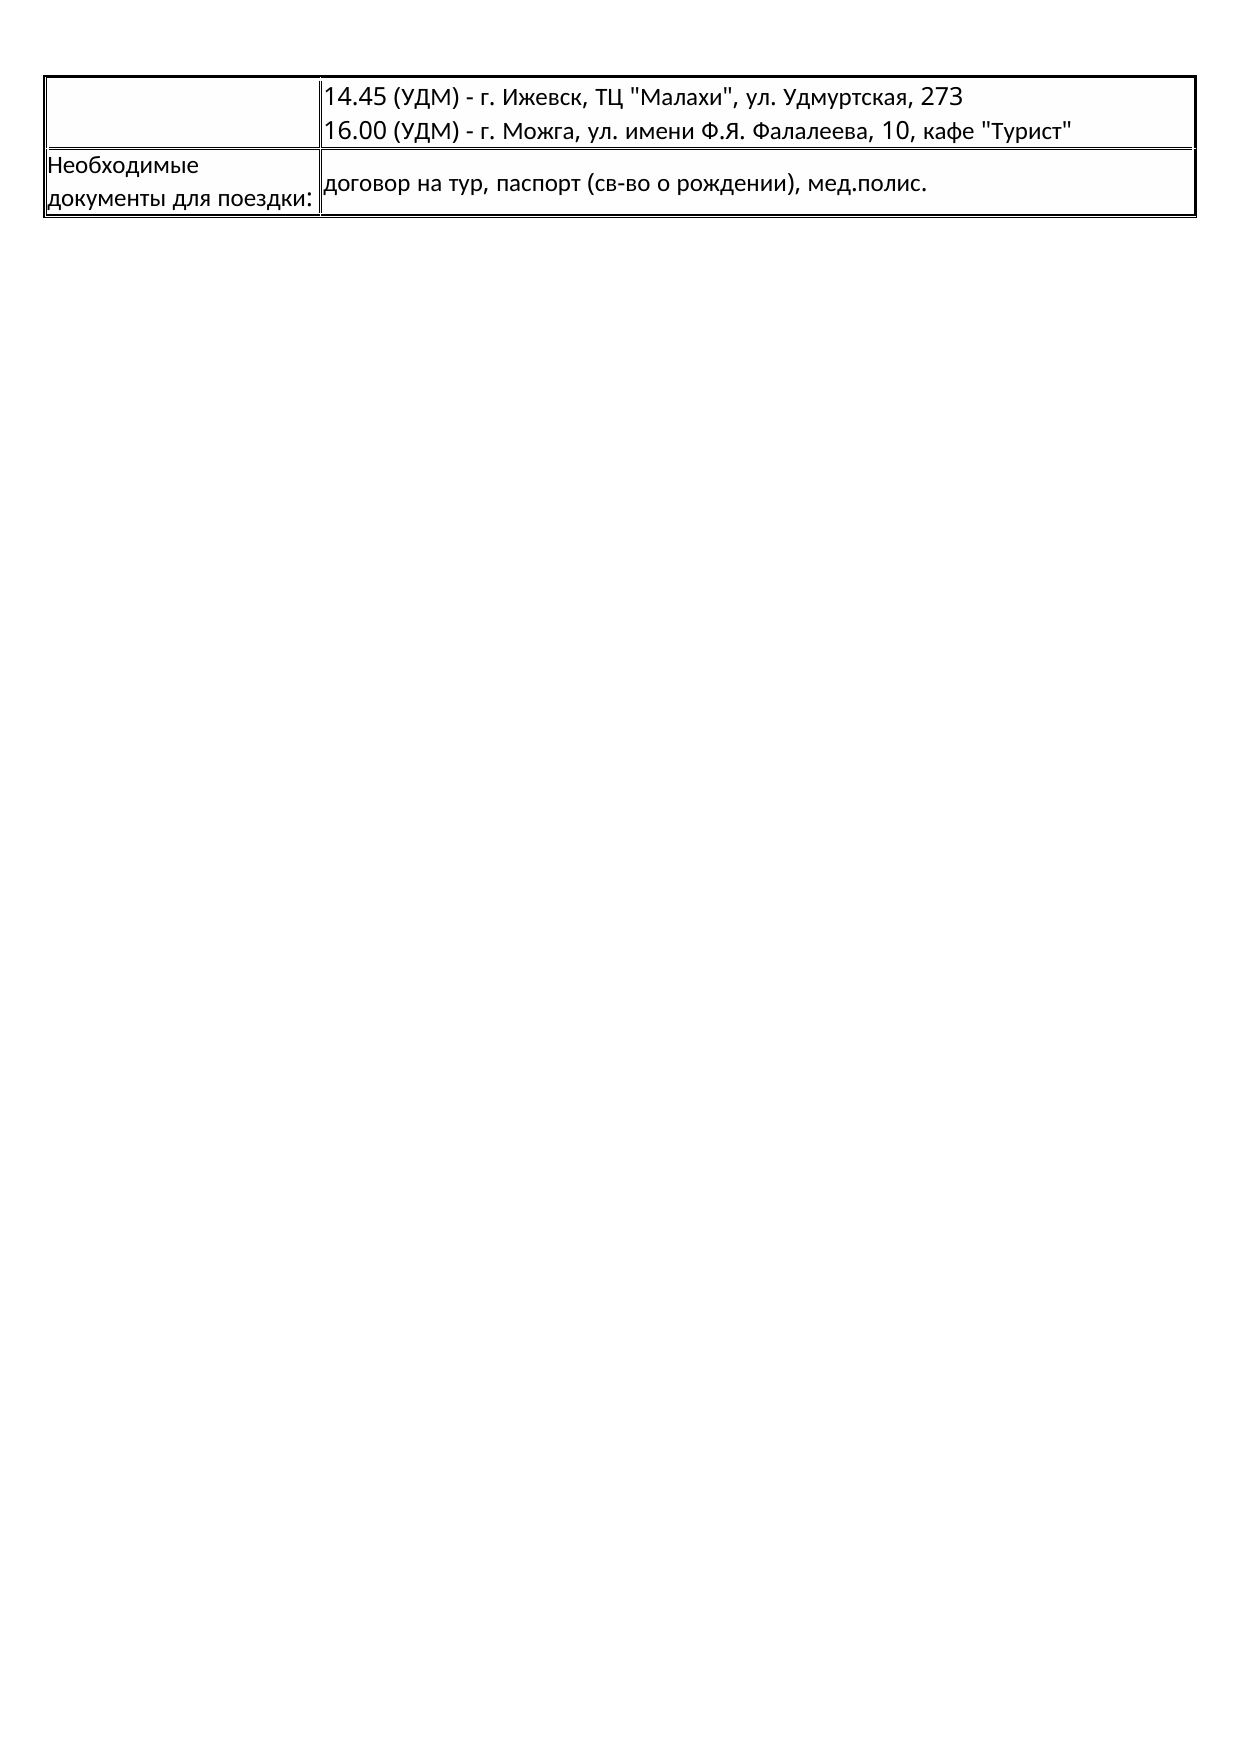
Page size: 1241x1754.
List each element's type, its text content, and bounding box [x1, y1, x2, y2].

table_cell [321, 78, 1194, 146]
table_cell договор на тур, паспорт (св-во о рождении), мед.полис. [321, 146, 1195, 214]
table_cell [47, 78, 321, 146]
table_cell Необходимые документы для поездки: [47, 146, 321, 214]
